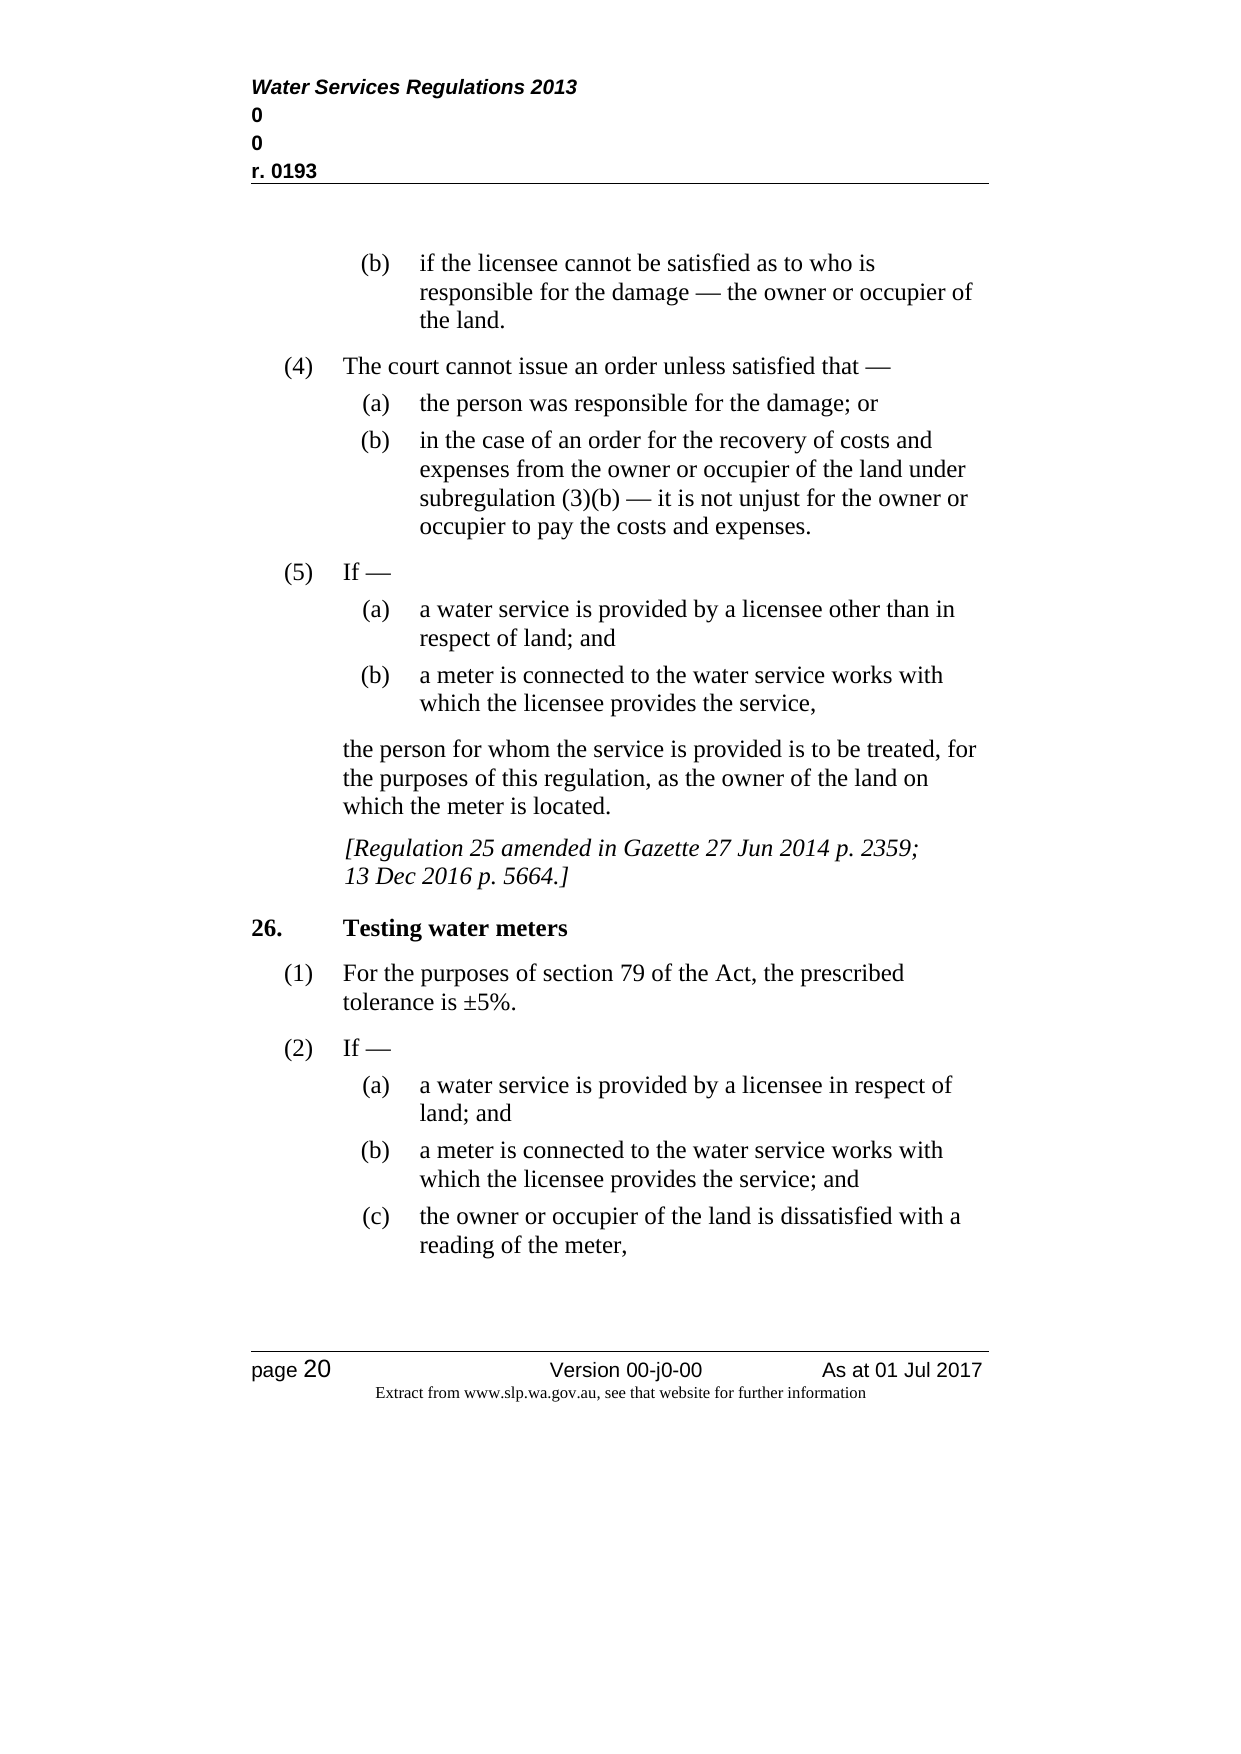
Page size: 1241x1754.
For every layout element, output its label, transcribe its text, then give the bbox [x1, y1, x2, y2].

text (a) the person was responsible for the damage; or [251, 388, 989, 417]
text (a) a water service is provided by a licensee other than in respect of land; and [251, 594, 989, 651]
text (b) a meter is connected to the water service works with which the licensee provides the service; and [251, 1136, 989, 1193]
text (b) in the case of an order for the recovery of costs and expenses from the owner or occupier of the land under subregulation (3)(b) — it is not unjust for the owner or occupier to pay the costs and expenses. [251, 425, 989, 540]
text (c) the owner or occupier of the land is dissatisfied with a reading of the meter, [251, 1201, 989, 1259]
text (1) For the purposes of section 79 of the Act, the prescribed tolerance is ±5%. [251, 958, 989, 1016]
text (4) The court cannot issue an order unless satisfied that — [251, 351, 989, 380]
subtitle 26. Testing water meters [251, 913, 989, 942]
text (b) a meter is connected to the water service works with which the licensee provides the service, [251, 660, 989, 717]
text (b) if the licensee cannot be satisfied as to who is responsible for the damage — the owner or occupier of the land. [251, 248, 989, 334]
text (5) If — [251, 557, 989, 586]
text (a) a water service is provided by a licensee in respect of land; and [251, 1070, 989, 1127]
text (2) If — [251, 1033, 989, 1061]
text [Regulation 25 amended in Gazette 27 Jun 2014 p. 2359; 13 Dec 2016 p. 5664.] [251, 833, 989, 890]
text the person for whom the service is provided is to be treated, for the purposes of this regulation, as the owner of the land on which the meter is located. [251, 734, 989, 820]
